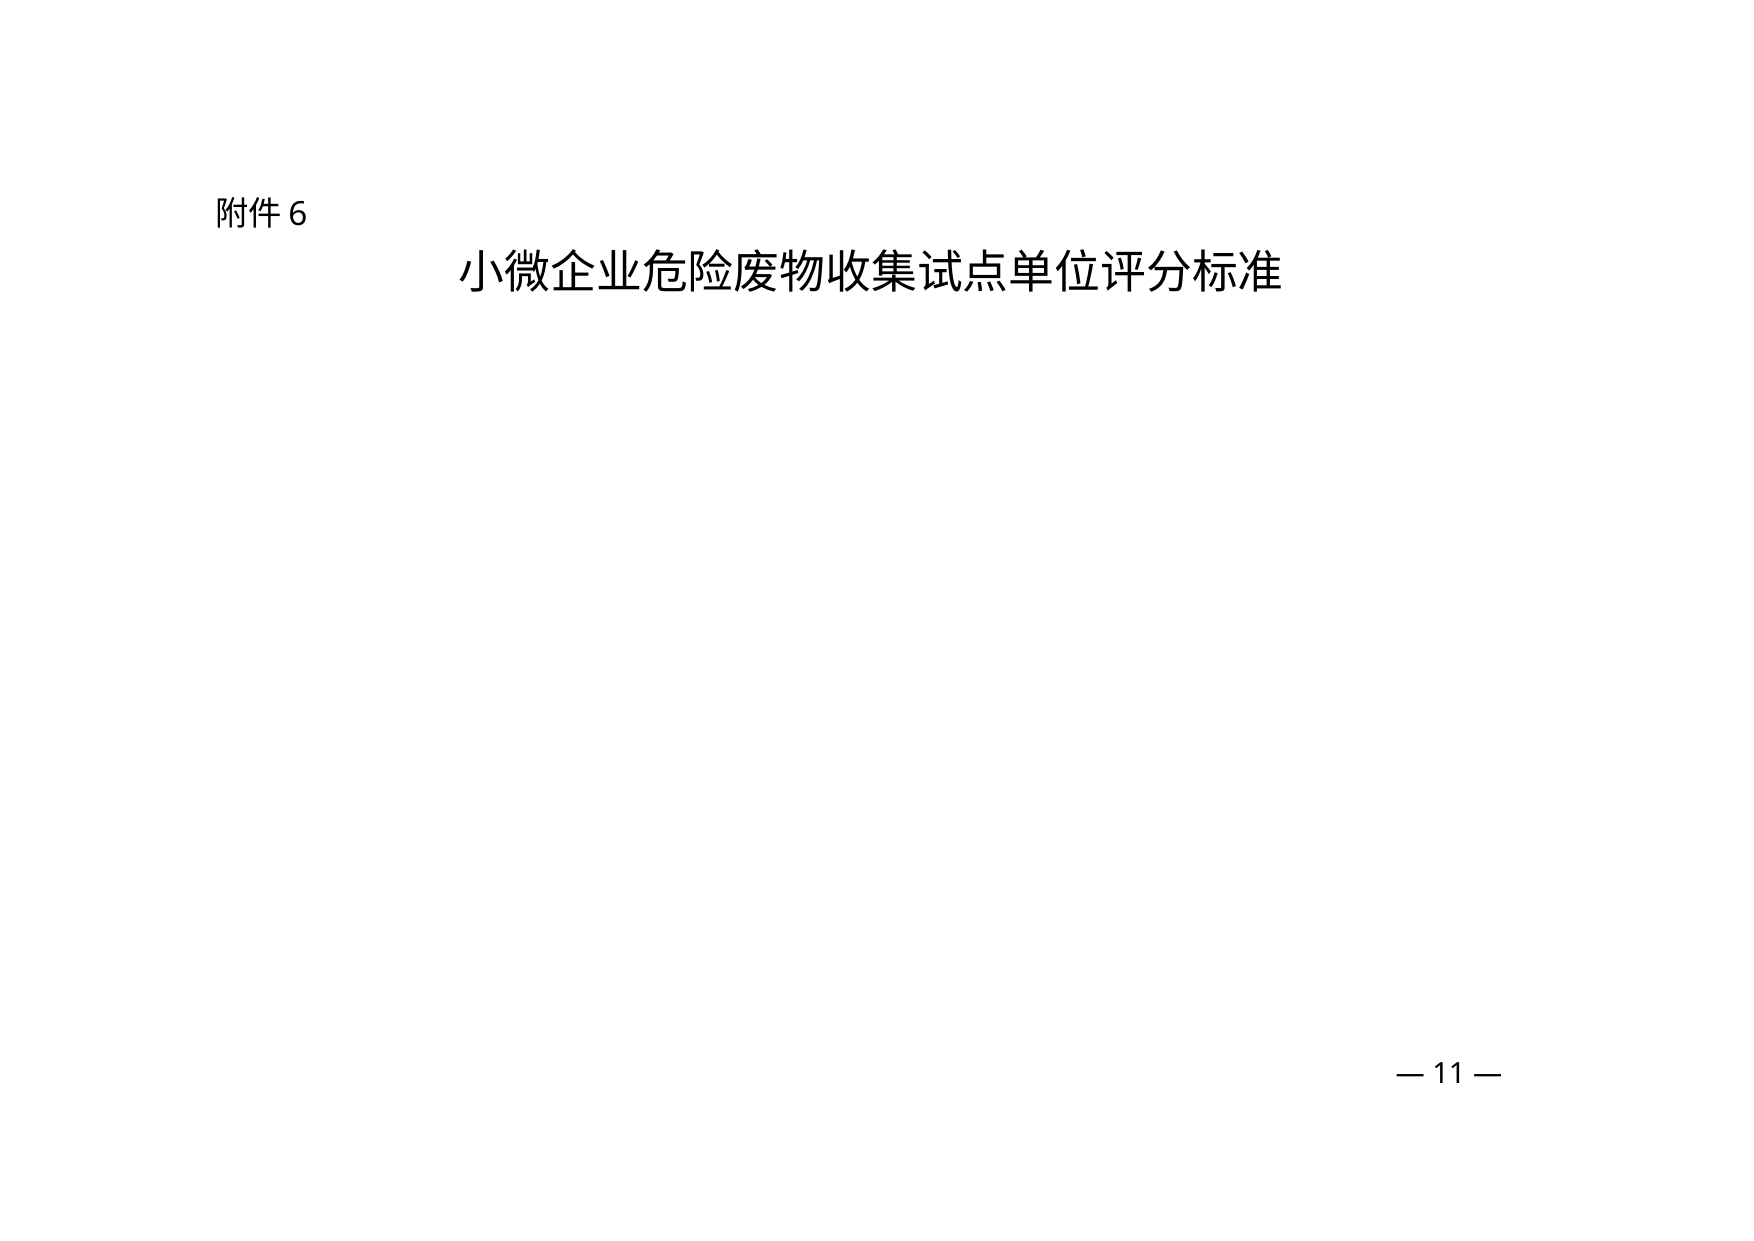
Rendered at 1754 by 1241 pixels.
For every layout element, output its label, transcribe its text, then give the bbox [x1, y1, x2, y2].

text 附件6 [215, 187, 1527, 235]
text 小微企业危险废物收集试点单位评分标准 [215, 235, 1527, 302]
